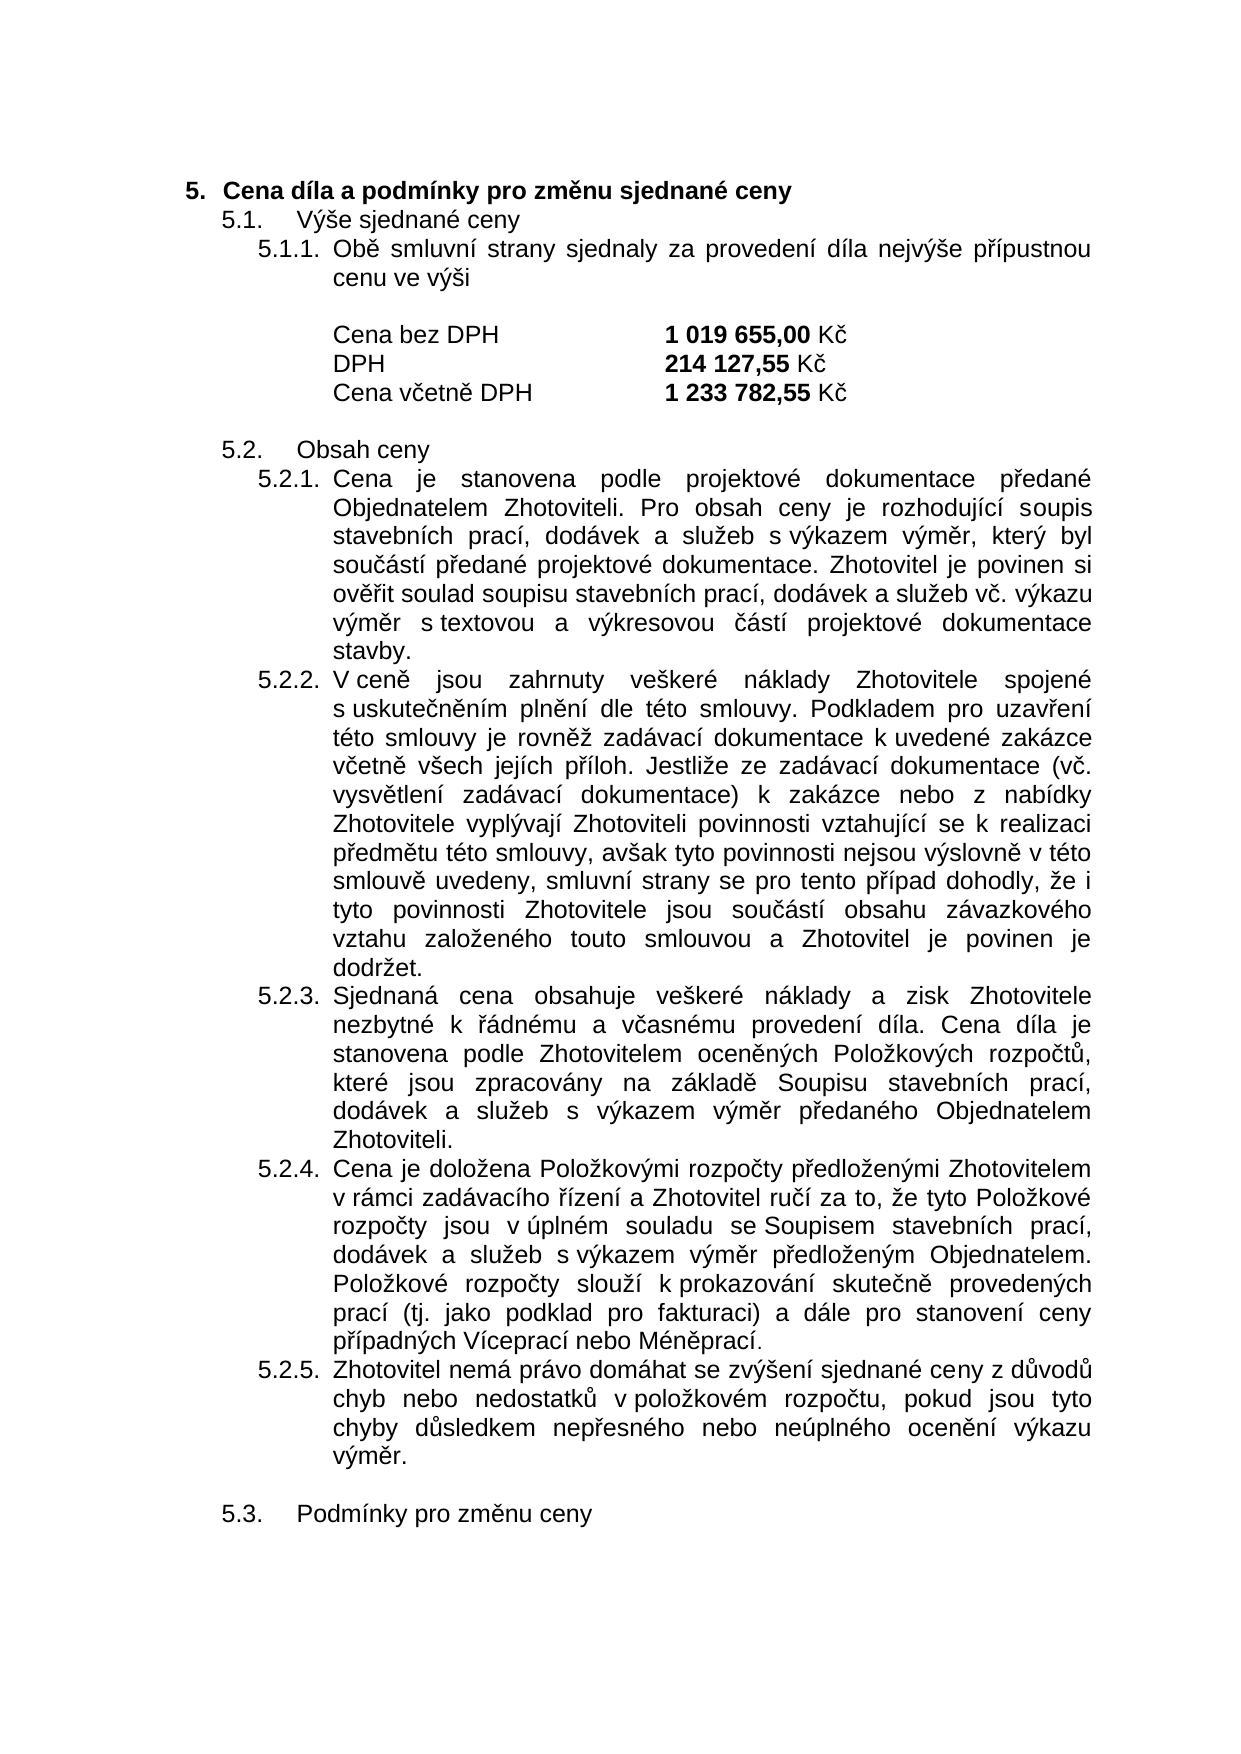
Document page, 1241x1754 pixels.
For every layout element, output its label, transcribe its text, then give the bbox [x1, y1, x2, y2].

list Výše sjednané ceny [221, 205, 1093, 234]
list Obě smluvní strany sjednaly za provedení díla nejvýše přípustnou cenu ve výši [258, 234, 1093, 291]
list Cena je stanovena podle projektové dokumentace předané Objednatelem Zhotoviteli. Pro obsah ceny je rozhodující soupis stavebních prací, dodávek a služeb s výkazem výměr, který byl součástí předané projektové dokumentace. Zhotovitel je povinen si ověřit soulad soupisu stavebních prací, dodávek a služeb vč. výkazu výměr s textovou a výkresovou částí projektové dokumentace stavby. [258, 464, 1093, 665]
text Cena včetně DPH 1 233 782,55 Kč [333, 378, 1093, 406]
list Obsah ceny [221, 435, 1093, 464]
text DPH 214 127,55 Kč [333, 349, 1093, 378]
list V ceně jsou zahrnuty veškeré náklady Zhotovitele spojené s uskutečněním plnění dle této smlouvy. Podkladem pro uzavření této smlouvy je rovněž zadávací dokumentace k uvedené zakázce včetně všech jejích příloh. Jestliže ze zadávací dokumentace (vč. vysvětlení zadávací dokumentace) k zakázce nebo z nabídky Zhotovitele vyplývají Zhotoviteli povinnosti vztahující se k realizaci předmětu této smlouvy, avšak tyto povinnosti nejsou výslovně v této smlouvě uvedeny, smluvní strany se pro tento případ dohodly, že i tyto povinnosti Zhotovitele jsou součástí obsahu závazkového vztahu založeného touto smlouvou a Zhotovitel je povinen je dodržet. [258, 665, 1093, 981]
list Cena díla a podmínky pro změnu sjednané ceny [185, 176, 1093, 205]
list Zhotovitel nemá právo domáhat se zvýšení sjednané ceny z důvodů chyb nebo nedostatků v položkovém rozpočtu, pokud jsou tyto chyby důsledkem nepřesného nebo neúplného ocenění výkazu výměr. [258, 1355, 1093, 1470]
list Podmínky pro změnu ceny [221, 1499, 1093, 1528]
text Cena bez DPH 1 019 655,00 Kč [333, 320, 1093, 349]
list Cena je doložena Položkovými rozpočty předloženými Zhotovitelem v rámci zadávacího řízení a Zhotovitel ručí za to, že tyto Položkové rozpočty jsou v úplném souladu se Soupisem stavebních prací, dodávek a služeb s výkazem výměr předloženým Objednatelem. Položkové rozpočty slouží k prokazování skutečně provedených prací (tj. jako podklad pro fakturaci) a dále pro stanovení ceny případných Víceprací nebo Méněprací. [258, 1154, 1093, 1355]
list Sjednaná cena obsahuje veškeré náklady a zisk Zhotovitele nezbytné k řádnému a včasnému provedení díla. Cena díla je stanovena podle Zhotovitelem oceněných Položkových rozpočtů, které jsou zpracovány na základě Soupisu stavebních prací, dodávek a služeb s výkazem výměr předaného Objednatelem Zhotoviteli. [258, 981, 1093, 1154]
